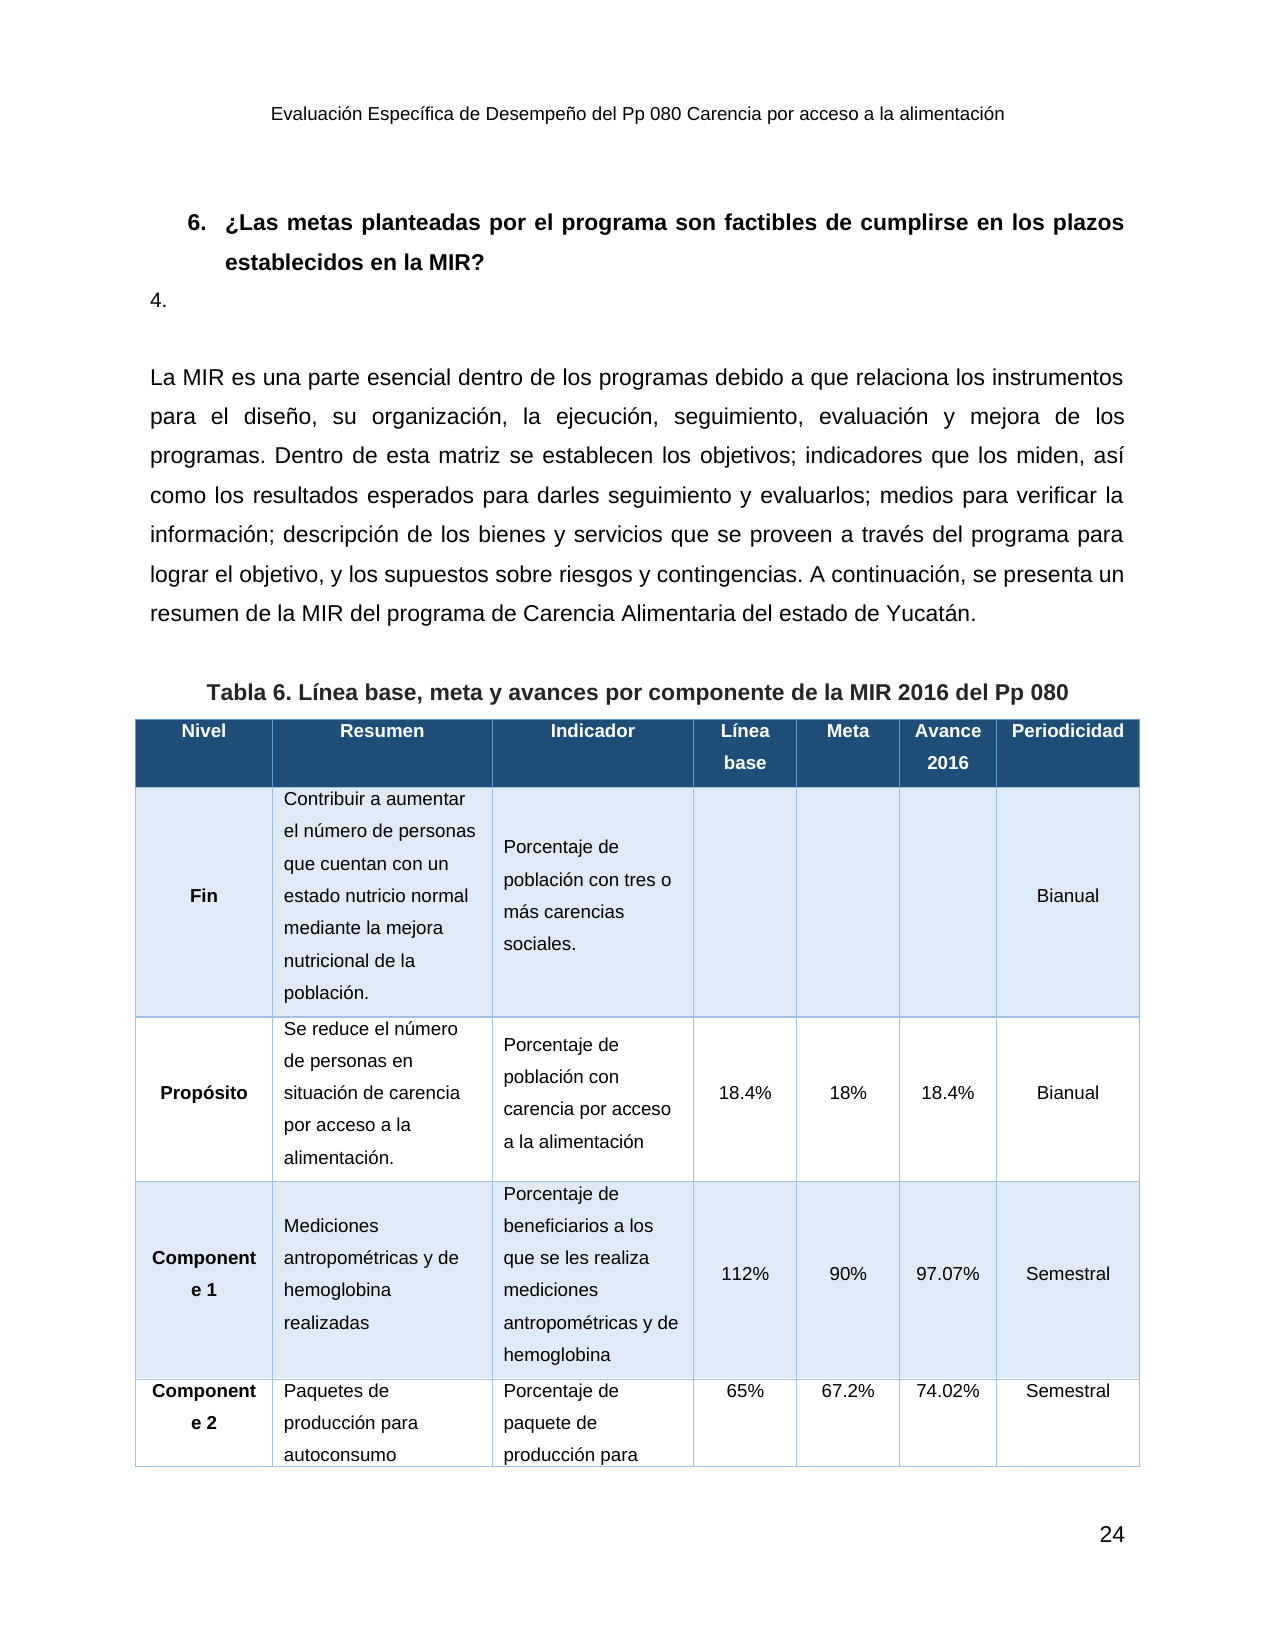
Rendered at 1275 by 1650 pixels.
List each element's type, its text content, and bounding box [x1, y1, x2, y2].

table_cell Fin [136, 788, 272, 1016]
table_cell 90% [797, 1182, 899, 1378]
table_cell Porcentaje de población con carencia por acceso a la alimentación [493, 1018, 693, 1181]
table_cell 18% [797, 1018, 899, 1181]
table_header Línea base [694, 720, 796, 787]
table_cell Propósito [136, 1018, 272, 1181]
table_cell 67.2% [797, 1380, 899, 1466]
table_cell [493, 1380, 693, 1466]
text Tabla 6. Línea base, meta y avances por componente de la MIR 2016 del Pp 080 [150, 679, 1125, 706]
table_header Resumen [273, 720, 492, 787]
table_header Nivel [136, 720, 272, 787]
table_cell Contribuir a aumentar el número de personas que cuentan con un estado nutricio normal mediante la mejora nutricional de la población. [273, 788, 492, 1016]
table_cell 74.02% [900, 1380, 996, 1466]
table_cell Componente 1 [136, 1182, 272, 1378]
table_cell Mediciones antropométricas y de hemoglobina realizadas [273, 1182, 492, 1378]
subtitle ¿Las metas planteadas por el programa son factibles de cumplirse en los plazos establecidos en la MIR? [187, 209, 1125, 275]
text La MIR es una parte esencial dentro de los programas debido a que relaciona los instrumentos para el diseño, su organización, la ejecución, seguimiento, evaluación y mejora de los programas. Dentro de esta matriz se establecen los objetivos; indicadores que los miden, así como los resultados esperados para darles seguimiento y evaluarlos; medios para verificar la información; descripción de los bienes y servicios que se proveen a través del programa para lograr el objetivo, y los supuestos sobre riesgos y contingencias. A continuación, se presenta un resumen de la MIR del programa de Carencia Alimentaria del estado de Yucatán. [150, 363, 1125, 627]
table_cell [694, 788, 796, 1016]
table_cell 97.07% [900, 1182, 996, 1378]
table_cell Se reduce el número de personas en situación de carencia por acceso a la alimentación. [273, 1018, 492, 1181]
table_cell 18.4% [900, 1018, 996, 1181]
table_cell Componente 2 [136, 1380, 272, 1466]
table_cell [900, 788, 996, 1016]
table_header Avance 2016 [900, 720, 996, 787]
table_cell Bianual [997, 1018, 1139, 1181]
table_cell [273, 1380, 492, 1466]
table_cell Semestral [997, 1380, 1139, 1466]
table_cell [797, 788, 899, 1016]
table_header Indicador [493, 720, 693, 787]
table_header Meta [797, 720, 899, 787]
table_cell 112% [694, 1182, 796, 1378]
table_cell Bianual [997, 788, 1139, 1016]
table_cell Semestral [997, 1182, 1139, 1378]
table_cell Porcentaje de beneficiarios a los que se les realiza mediciones antropométricas y de hemoglobina [493, 1182, 693, 1378]
table_header Periodicidad [997, 720, 1139, 787]
table_cell 65% [694, 1380, 796, 1466]
table_cell 18.4% [694, 1018, 796, 1181]
table_cell Porcentaje de población con tres o más carencias sociales. [493, 788, 693, 1016]
